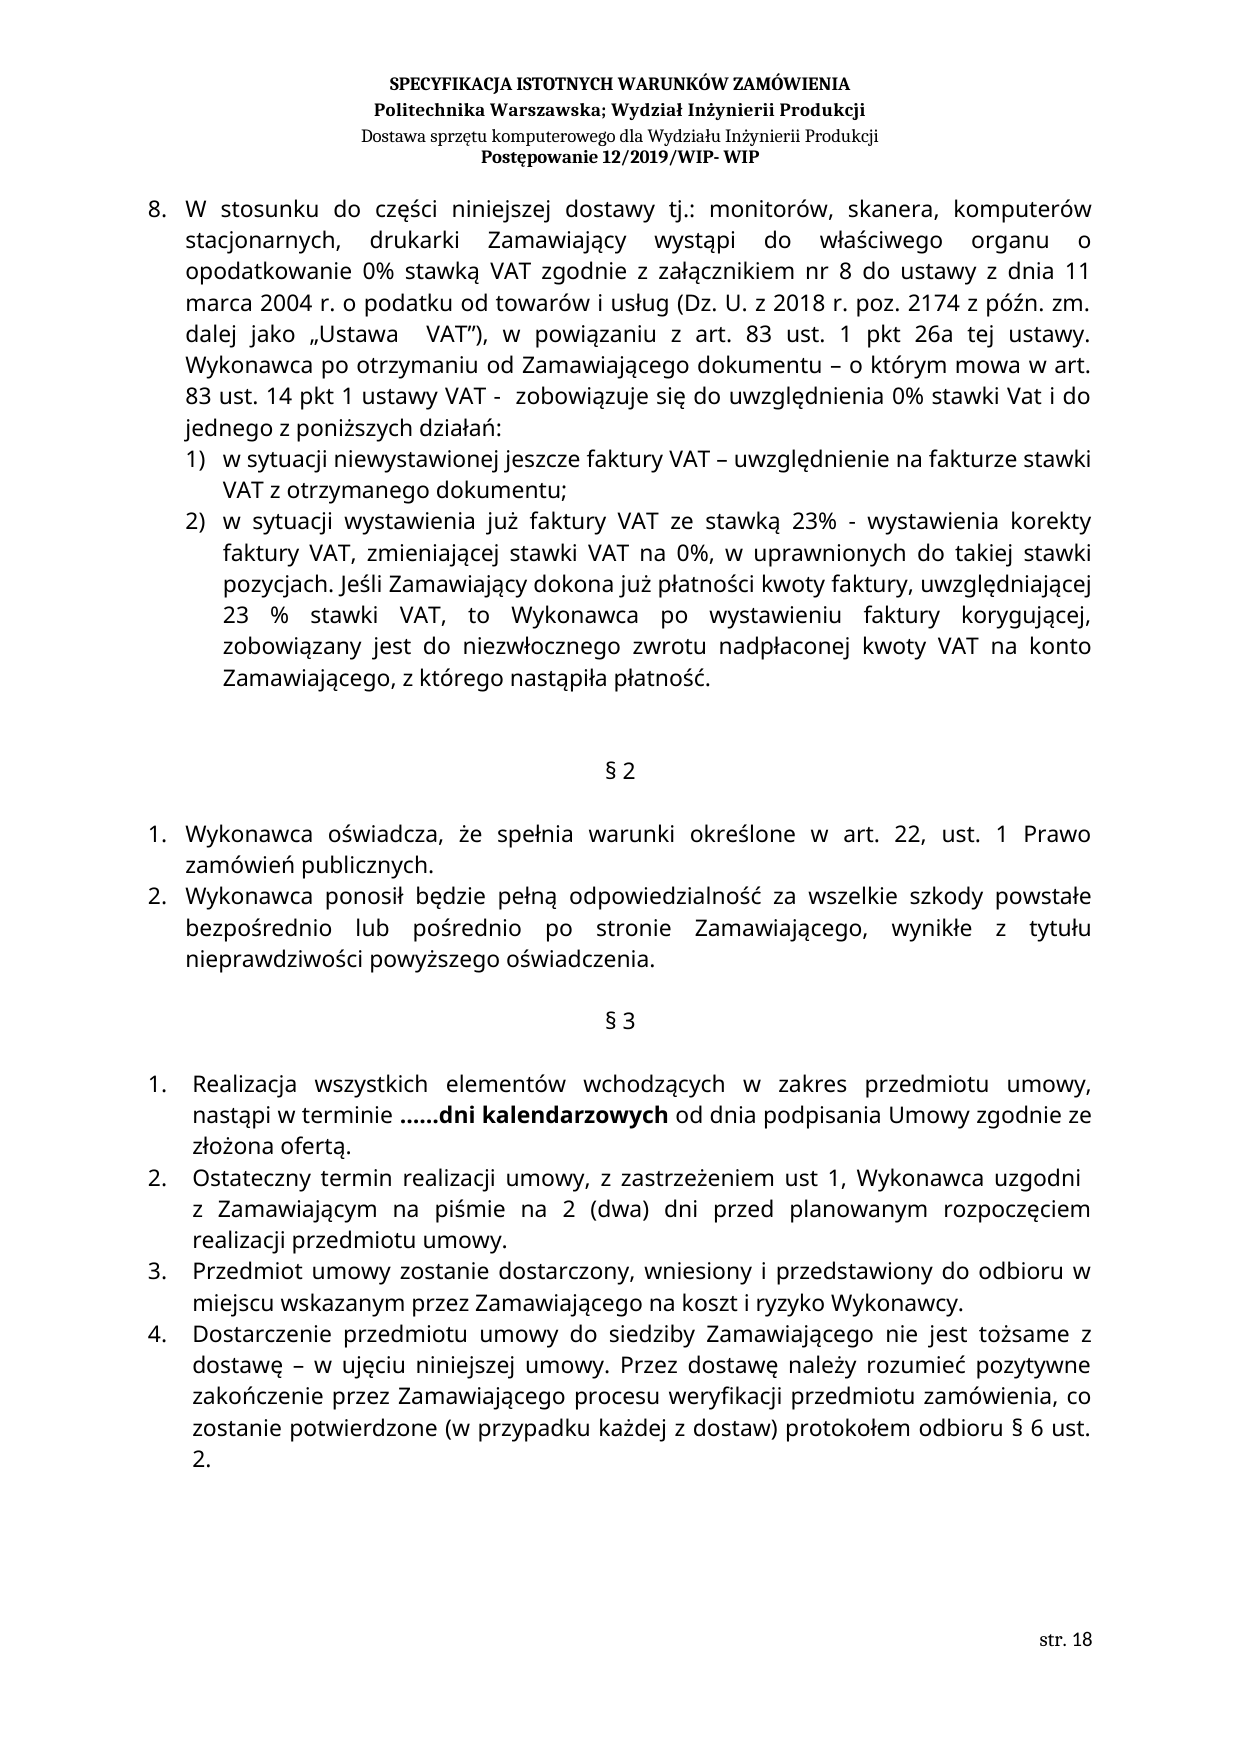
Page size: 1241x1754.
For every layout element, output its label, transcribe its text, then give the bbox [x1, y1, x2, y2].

list W stosunku do części niniejszej dostawy tj.: monitorów, skanera, komputerów stacjonarnych, drukarki Zamawiający wystąpi do właściwego organu o opodatkowanie 0% stawką VAT zgodnie z załącznikiem nr 8 do ustawy z dnia 11 marca 2004 r. o podatku od towarów i usług (Dz. U. z 2018 r. poz. 2174 z późn. zm. dalej jako „Ustawa VAT”), w powiązaniu z art. 83 ust. 1 pkt 26a tej ustawy. Wykonawca po otrzymaniu od Zamawiającego dokumentu – o którym mowa w art. 83 ust. 14 pkt 1 ustawy VAT - zobowiązuje się do uwzględnienia 0% stawki Vat i do jednego z poniższych działań: [148, 193, 1092, 443]
list Ostateczny termin realizacji umowy, z zastrzeżeniem ust 1, Wykonawca uzgodni z Zamawiającym na piśmie na 2 (dwa) dni przed planowanym rozpoczęciem realizacji przedmiotu umowy. [148, 1161, 1092, 1255]
list Realizacja wszystkich elementów wchodzących w zakres przedmiotu umowy, nastąpi w terminie ……dni kalendarzowych od dnia podpisania Umowy zgodnie ze złożona ofertą. [148, 1068, 1092, 1161]
list Przedmiot umowy zostanie dostarczony, wniesiony i przedstawiony do odbioru w miejscu wskazanym przez Zamawiającego na koszt i ryzyko Wykonawcy. [148, 1255, 1092, 1318]
list Wykonawca ponosił będzie pełną odpowiedzialność za wszelkie szkody powstałe bezpośrednio lub pośrednio po stronie Zamawiającego, wynikłe z tytułu nieprawdziwości powyższego oświadczenia. [148, 880, 1092, 974]
list w sytuacji wystawienia już faktury VAT ze stawką 23% - wystawienia korekty faktury VAT, zmieniającej stawki VAT na 0%, w uprawnionych do takiej stawki pozycjach. Jeśli Zamawiający dokona już płatności kwoty faktury, uwzględniającej 23 % stawki VAT, to Wykonawca po wystawieniu faktury korygującej, zobowiązany jest do niezwłocznego zwrotu nadpłaconej kwoty VAT na konto Zamawiającego, z którego nastąpiła płatność. [185, 505, 1092, 693]
text § 2 [148, 755, 1092, 786]
list w sytuacji niewystawionej jeszcze faktury VAT – uwzględnienie na fakturze stawki VAT z otrzymanego dokumentu; [185, 443, 1092, 505]
text § 3 [148, 1005, 1092, 1036]
list Wykonawca oświadcza, że spełnia warunki określone w art. 22, ust. 1 Prawo zamówień publicznych. [148, 818, 1092, 880]
list Dostarczenie przedmiotu umowy do siedziby Zamawiającego nie jest tożsame z dostawę – w ujęciu niniejszej umowy. Przez dostawę należy rozumieć pozytywne zakończenie przez Zamawiającego procesu weryfikacji przedmiotu zamówienia, co zostanie potwierdzone (w przypadku każdej z dostaw) protokołem odbioru § 6 ust. 2. [148, 1318, 1092, 1474]
